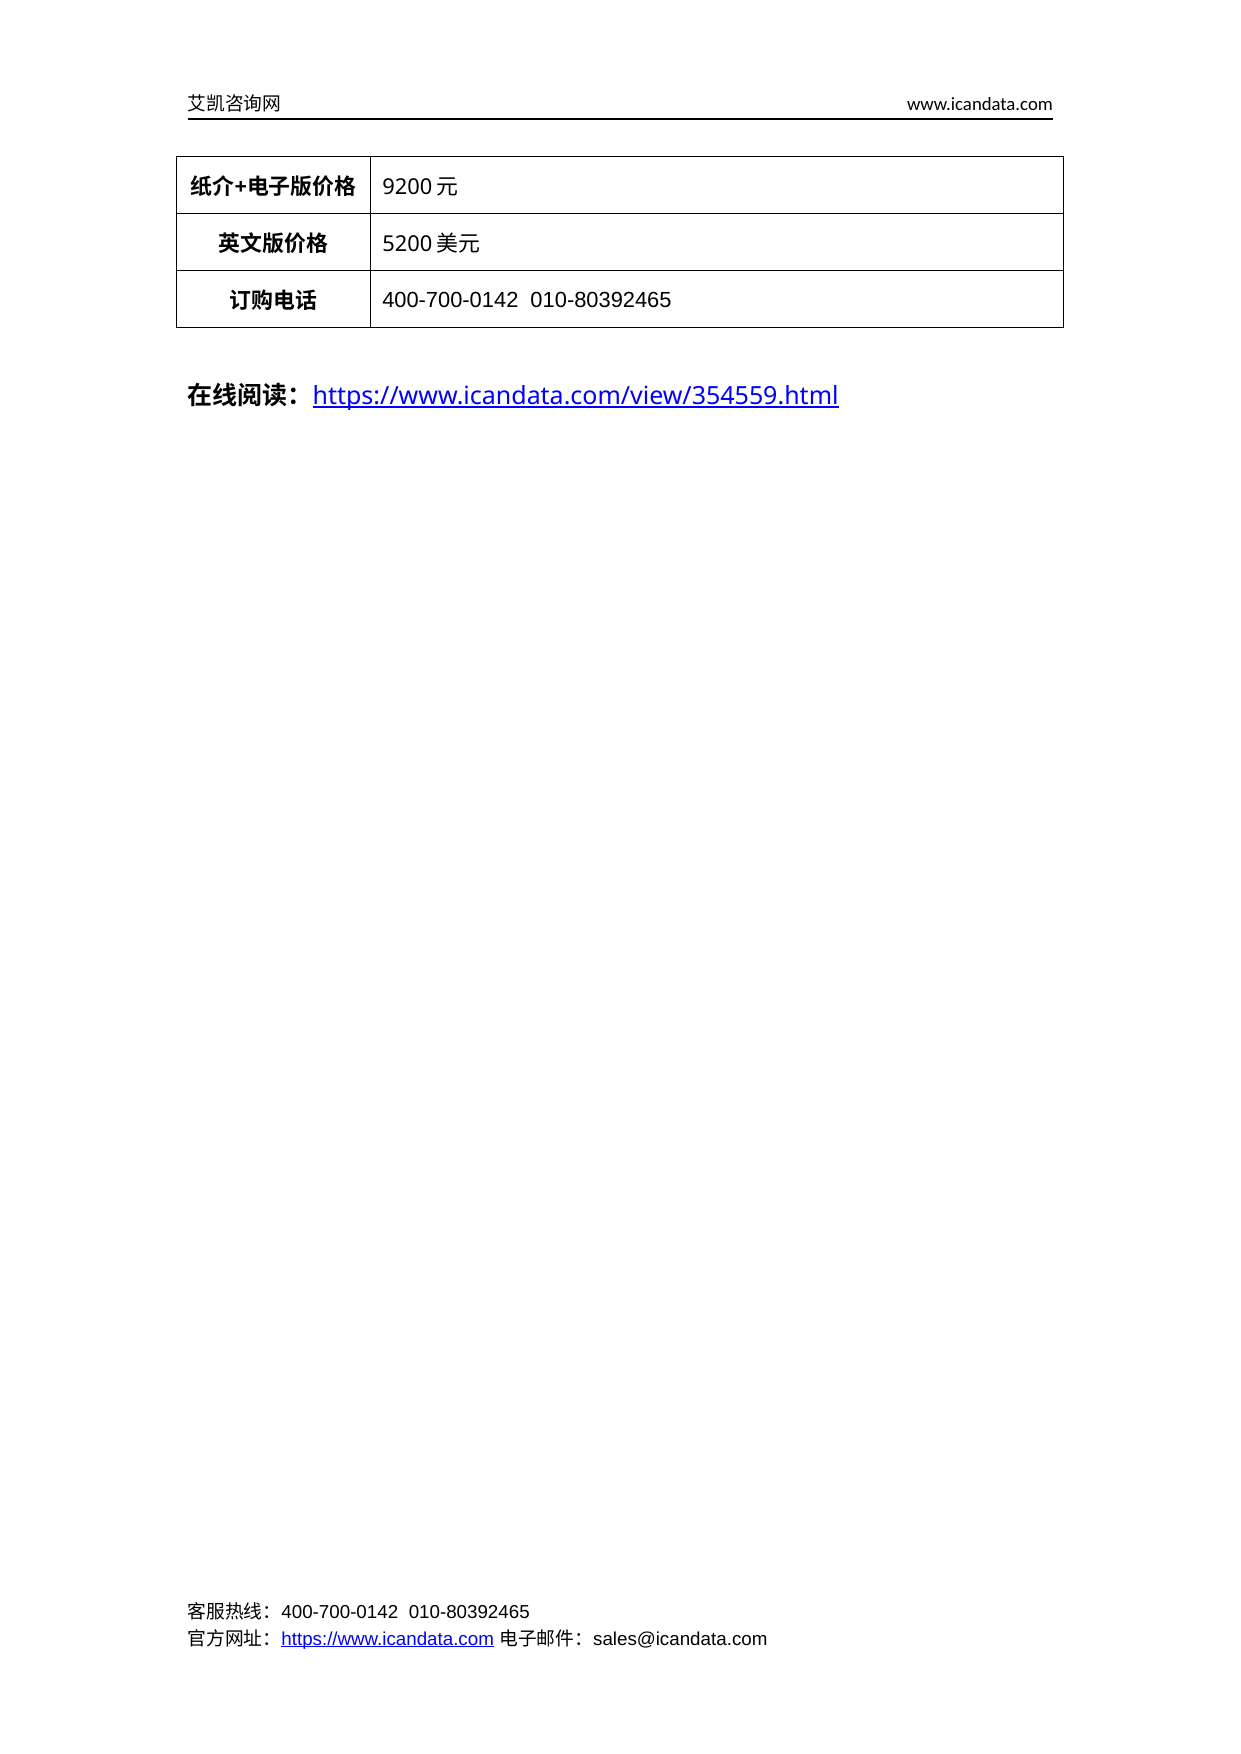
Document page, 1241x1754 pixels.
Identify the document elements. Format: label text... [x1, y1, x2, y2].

table_cell 5200美元 [371, 214, 1063, 270]
table_cell 英文版价格 [177, 214, 370, 270]
table_cell 400-700-0142 010-80392465 [371, 271, 1063, 327]
text 在线阅读：https://www.icandata.com/view/354559.html [187, 361, 1053, 426]
table_cell 9200元 [371, 157, 1063, 213]
table_cell 订购电话 [177, 271, 370, 327]
table_cell 纸介+电子版价格 [177, 157, 370, 213]
